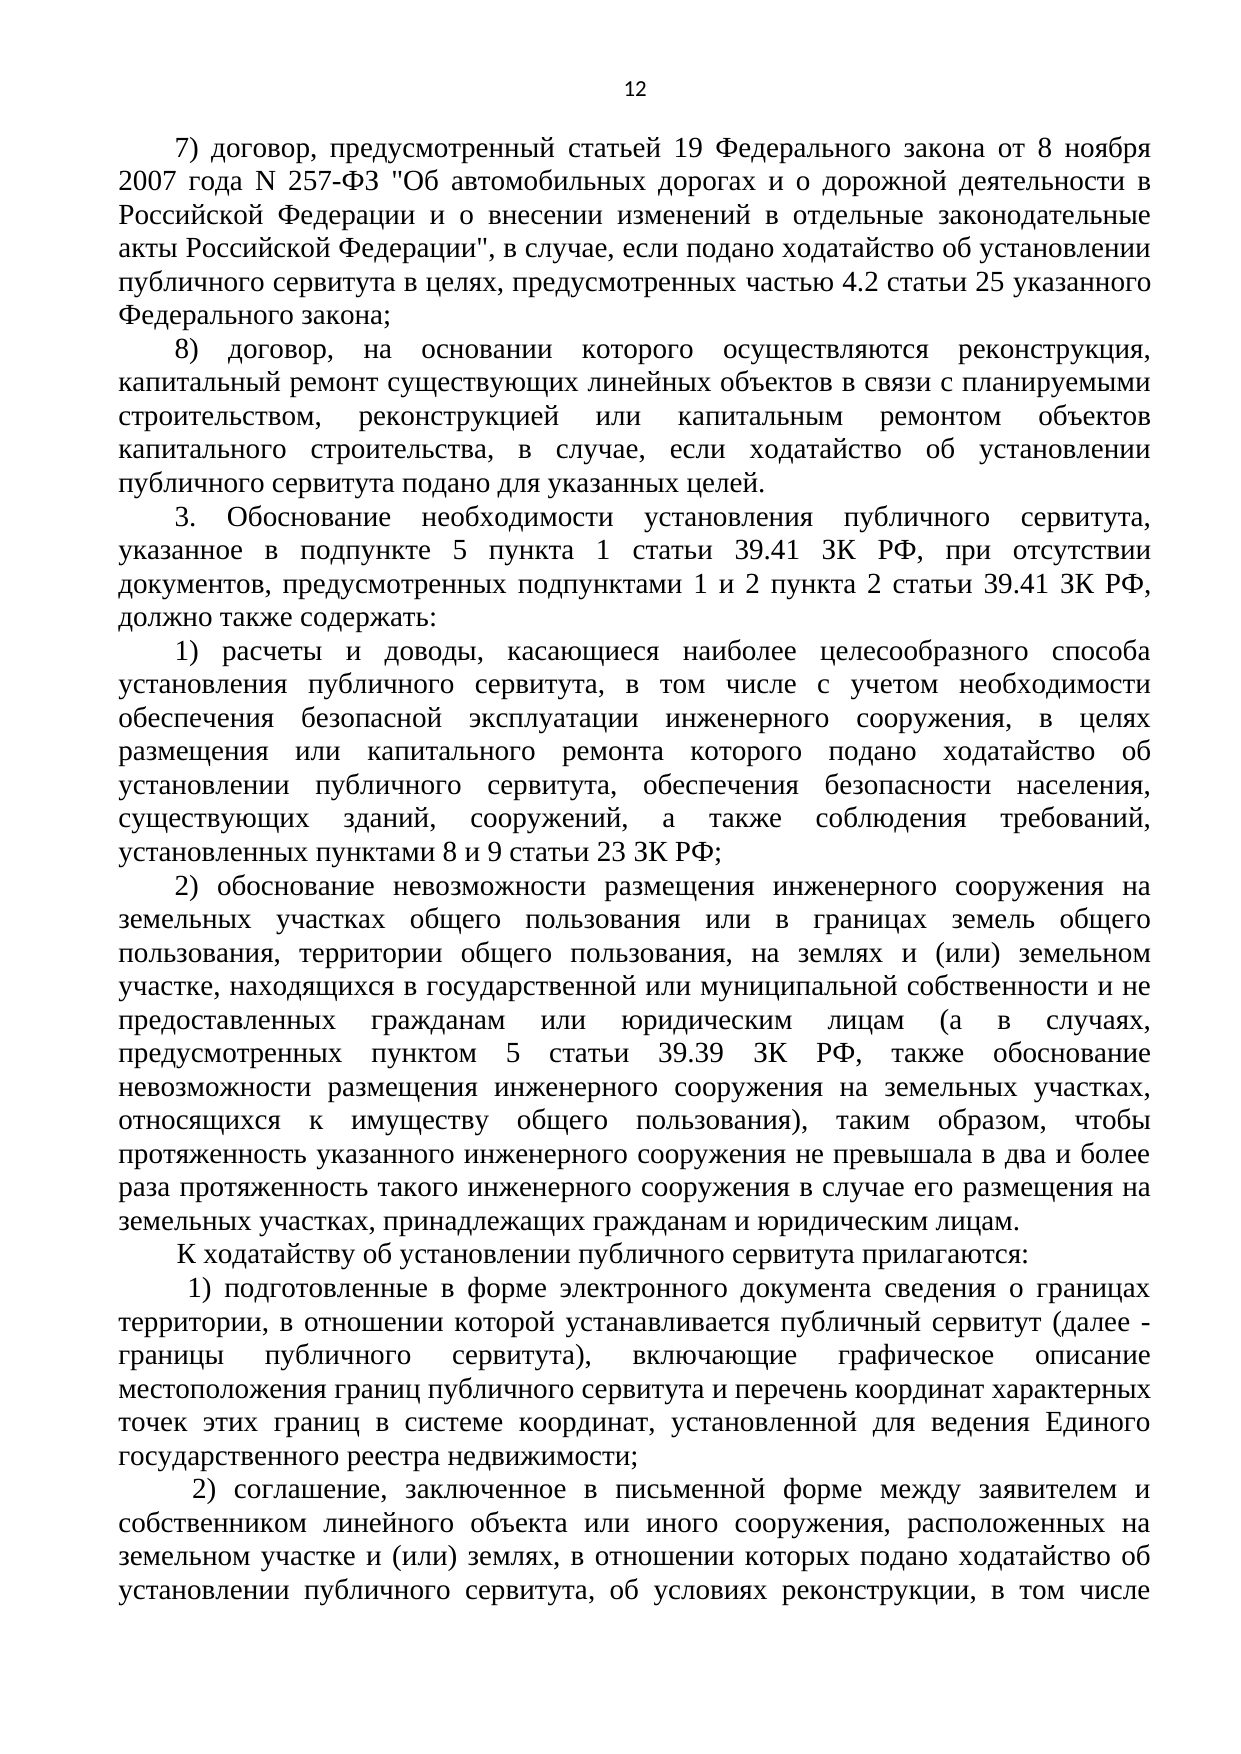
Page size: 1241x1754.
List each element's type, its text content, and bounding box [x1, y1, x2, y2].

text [118, 1471, 1152, 1606]
text 1) подготовленные в форме электронного документа сведения о границах территории, в отношении которой устанавливается публичный сервитут (далее - границы публичного сервитута), включающие графическое описание местоположения границ публичного сервитута и перечень координат характерных точек этих границ в системе координат, установленной для ведения Единого государственного реестра недвижимости; [118, 1270, 1152, 1471]
text 7) договор, предусмотренный статьей 19 Федерального закона от 8 ноября 2007 года N 257-ФЗ "Об автомобильных дорогах и о дорожной деятельности в Российской Федерации и о внесении изменений в отдельные законодательные акты Российской Федерации", в случае, если подано ходатайство об установлении публичного сервитута в целях, предусмотренных частью 4.2 статьи 25 указанного Федерального закона; [118, 130, 1152, 331]
text 2) обоснование невозможности размещения инженерного сооружения на земельных участках общего пользования или в границах земель общего пользования, территории общего пользования, на землях и (или) земельном участке, находящихся в государственной или муниципальной собственности и не предоставленных гражданам или юридическим лицам (а в случаях, предусмотренных пунктом 5 статьи 39.39 ЗК РФ, также обоснование невозможности размещения инженерного сооружения на земельных участках, относящихся к имуществу общего пользования), таким образом, чтобы протяженность указанного инженерного сооружения не превышала в два и более раза протяженность такого инженерного сооружения в случае его размещения на земельных участках, принадлежащих гражданам и юридическим лицам. [118, 868, 1152, 1237]
text 1) расчеты и доводы, касающиеся наиболее целесообразного способа установления публичного сервитута, в том числе с учетом необходимости обеспечения безопасной эксплуатации инженерного сооружения, в целях размещения или капитального ремонта которого подано ходатайство об установлении публичного сервитута, обеспечения безопасности населения, существующих зданий, сооружений, а также соблюдения требований, установленных пунктами 8 и 9 статьи 23 ЗК РФ; [118, 633, 1152, 868]
text 8) договор, на основании которого осуществляются реконструкция, капитальный ремонт существующих линейных объектов в связи с планируемыми строительством, реконструкцией или капитальным ремонтом объектов капитального строительства, в случае, если ходатайство об установлении публичного сервитута подано для указанных целей. [118, 331, 1152, 499]
text К ходатайству об установлении публичного сервитута прилагаются: [118, 1237, 1152, 1270]
text 3. Обоснование необходимости установления публичного сервитута, указанное в подпункте 5 пункта 1 статьи 39.41 ЗК РФ, при отсутствии документов, предусмотренных подпунктами 1 и 2 пункта 2 статьи 39.41 ЗК РФ, должно также содержать: [118, 499, 1152, 633]
